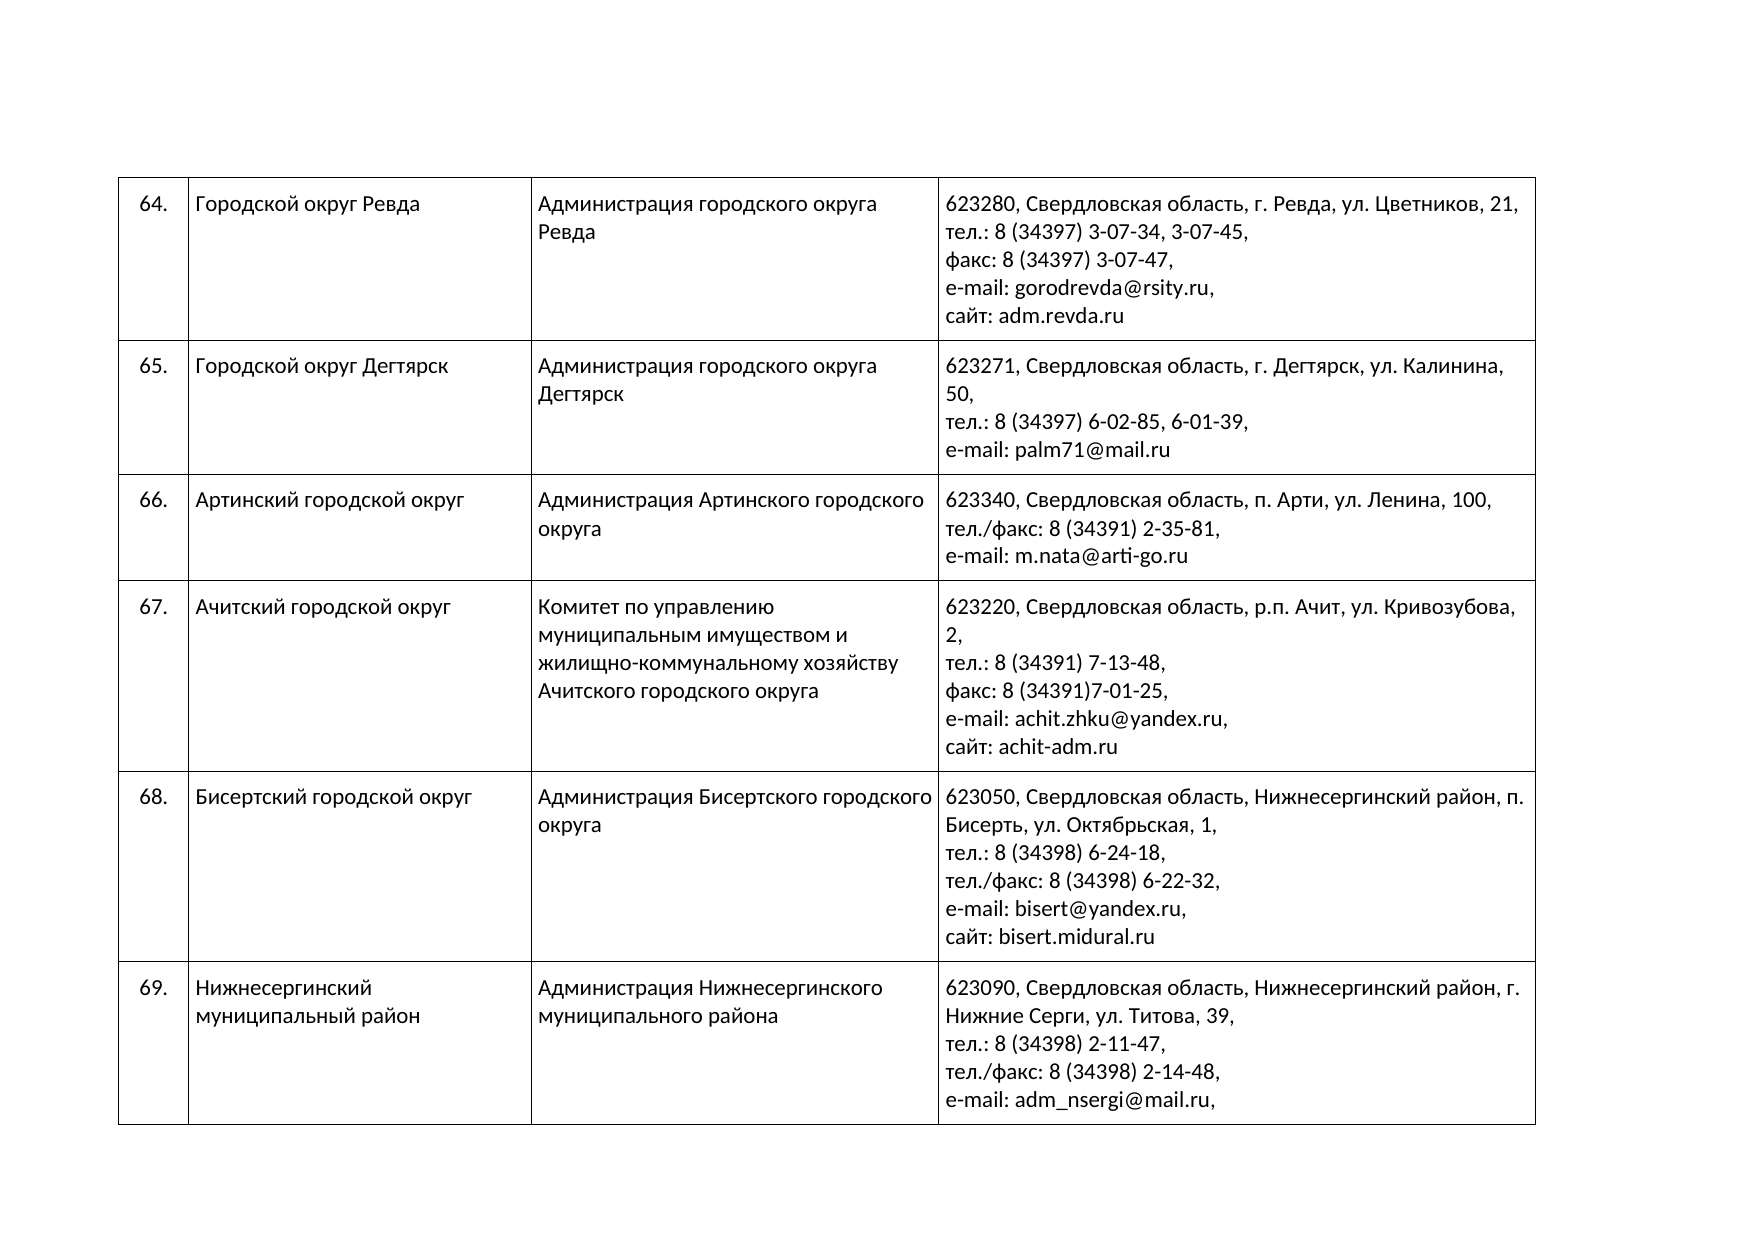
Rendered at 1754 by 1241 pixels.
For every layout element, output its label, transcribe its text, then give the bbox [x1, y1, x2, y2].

table_cell 68. [119, 772, 188, 961]
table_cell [532, 962, 938, 1123]
table_cell 65. [119, 341, 188, 474]
table_cell 69. [119, 962, 188, 1123]
table_cell 623050, Свердловская область, Нижнесергинский район, п. Бисерть, ул. Октябрьская, 1, тел.: 8 (34398) 6-24-18, тел./факс: 8 (34398) 6-22-32, e-mail: bisert@yandex.ru, сайт: bisert.midural.ru [939, 772, 1535, 961]
table_cell 66. [119, 475, 188, 580]
table_cell 64. [119, 178, 188, 339]
table_cell Артинский городской округ [189, 475, 531, 580]
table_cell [189, 962, 531, 1123]
table_cell 623220, Свердловская область, р.п. Ачит, ул. Кривозубова, 2, тел.: 8 (34391) 7-13-48, факс: 8 (34391)7-01-25, e-mail: achit.zhku@yandex.ru, сайт: achit-adm.ru [939, 581, 1535, 771]
table_cell 623280, Свердловская область, г. Ревда, ул. Цветников, 21, тел.: 8 (34397) 3-07-34, 3-07-45, факс: 8 (34397) 3-07-47, e-mail: gorodrevda@rsity.ru, сайт: adm.revda.ru [939, 178, 1535, 339]
table_cell Администрация городского округа Дегтярск [532, 341, 938, 474]
table_cell Администрация Бисертского городского округа [532, 772, 938, 961]
table_cell Комитет по управлению муниципальным имуществом и жилищно-коммунальному хозяйству Ачитского городского округа [532, 581, 938, 771]
table_cell Администрация городского округа Ревда [532, 178, 938, 339]
table_cell 623271, Свердловская область, г. Дегтярск, ул. Калинина, 50, тел.: 8 (34397) 6-02-85, 6-01-39, e-mail: palm71@mail.ru [939, 341, 1535, 474]
table_cell Администрация Артинского городского округа [532, 475, 938, 580]
table_cell 623340, Свердловская область, п. Арти, ул. Ленина, 100, тел./факс: 8 (34391) 2-35-81, e-mail: m.nata@arti-go.ru [939, 475, 1535, 580]
table_cell Бисертский городской округ [189, 772, 531, 961]
table_cell 67. [119, 581, 188, 771]
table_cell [939, 962, 1535, 1123]
table_cell Ачитский городской округ [189, 581, 531, 771]
table_cell Городской округ Ревда [189, 178, 531, 339]
table_cell Городской округ Дегтярск [189, 341, 531, 474]
